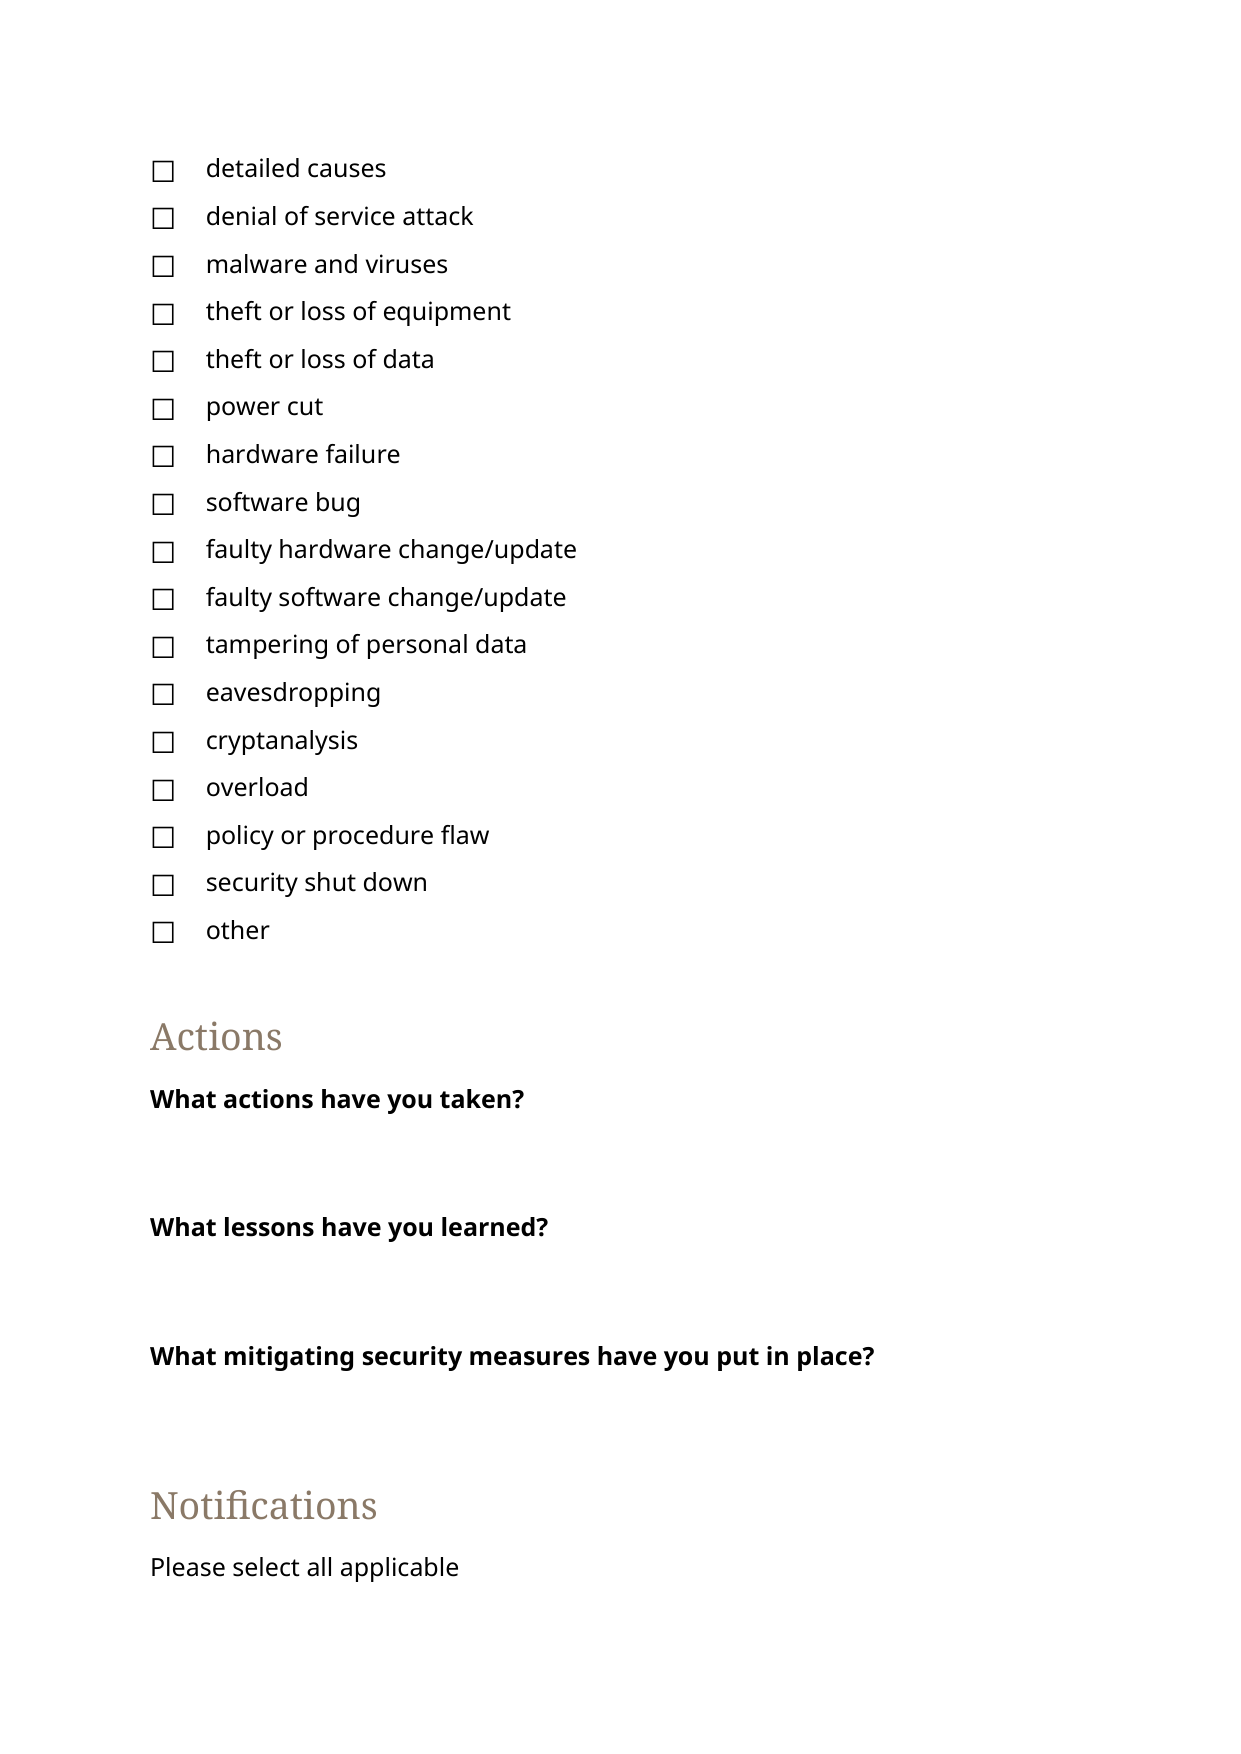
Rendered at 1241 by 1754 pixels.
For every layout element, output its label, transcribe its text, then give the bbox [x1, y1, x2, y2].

table_cell [139, 627, 194, 674]
table_cell hardware failure [195, 437, 1101, 483]
table_cell security shut down [195, 865, 1101, 912]
table_cell [139, 246, 194, 293]
table_cell [139, 865, 194, 912]
text Notifications [150, 1479, 1090, 1530]
table_cell [139, 675, 194, 721]
text Actions [150, 1010, 1090, 1061]
table_cell [139, 722, 194, 769]
table_cell [139, 199, 194, 245]
table_cell denial of service attack [195, 199, 1101, 245]
table_cell [139, 151, 194, 198]
table_cell detailed causes [195, 151, 1101, 198]
text Please select all applicable [150, 1550, 1090, 1584]
text What lessons have you learned? [150, 1210, 1090, 1244]
table_cell policy or procedure flaw [195, 818, 1101, 864]
table_cell [139, 484, 194, 531]
table_cell [139, 913, 194, 959]
table_cell software bug [195, 484, 1101, 531]
text What actions have you taken? [150, 1081, 1090, 1116]
table_cell [139, 341, 194, 388]
table_cell other [195, 913, 1101, 959]
table_cell overload [195, 770, 1101, 816]
table_cell [139, 532, 194, 578]
table_cell faulty software change/update [195, 580, 1101, 626]
table_cell [139, 580, 194, 626]
table_cell [139, 818, 194, 864]
table_cell theft or loss of equipment [195, 294, 1101, 340]
table_cell cryptanalysis [195, 722, 1101, 769]
table_cell [139, 294, 194, 340]
table_cell malware and viruses [195, 246, 1101, 293]
table_cell theft or loss of data [195, 341, 1101, 388]
table_cell tampering of personal data [195, 627, 1101, 674]
table_cell faulty hardware change/update [195, 532, 1101, 578]
table_cell eavesdropping [195, 675, 1101, 721]
table_cell [139, 389, 194, 436]
table_cell [139, 437, 194, 483]
text What mitigating security measures have you put in place? [150, 1338, 1090, 1372]
table_cell power cut [195, 389, 1101, 436]
table_cell [139, 770, 194, 816]
